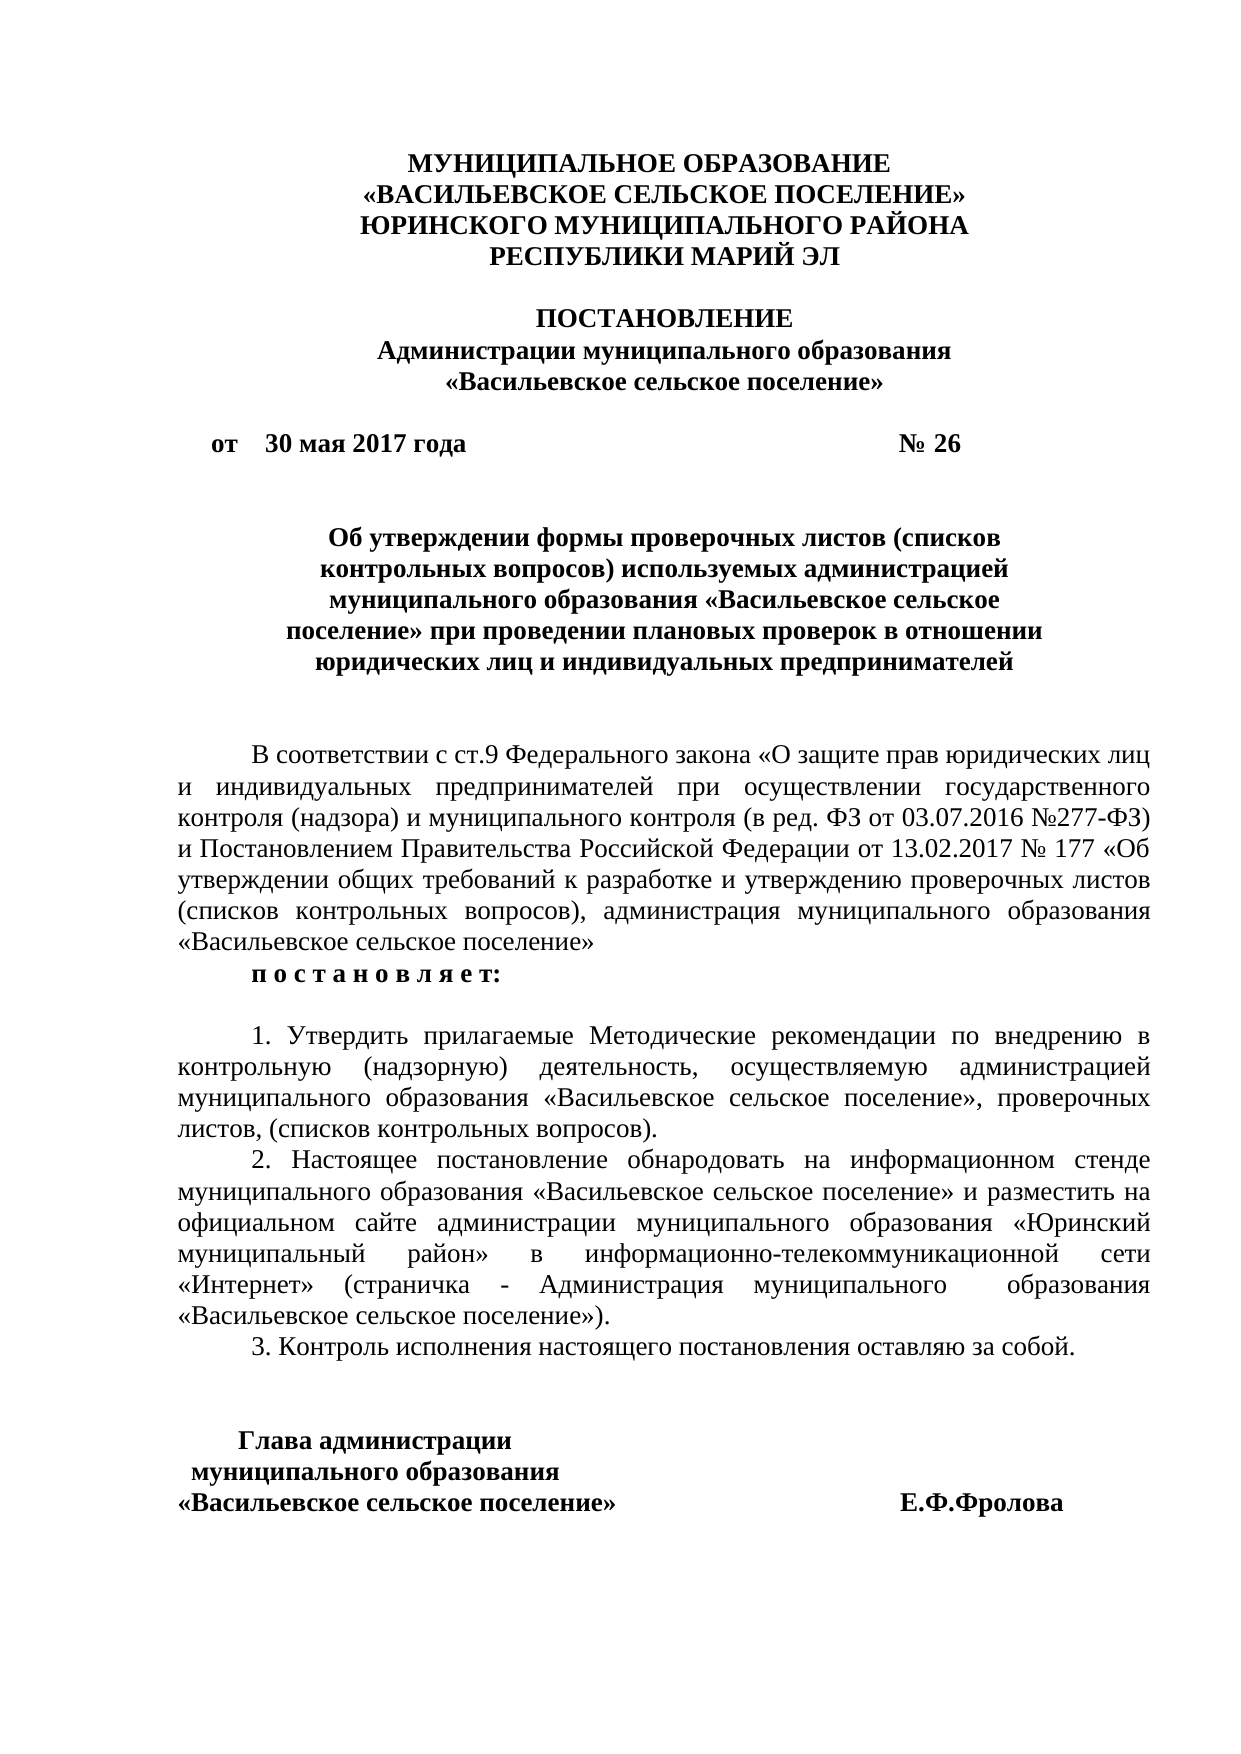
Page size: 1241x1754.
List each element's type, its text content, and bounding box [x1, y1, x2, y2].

text муниципального образования [177, 1455, 1152, 1486]
text «Васильевское сельское поселение» Е.Ф.Фролова [177, 1486, 1152, 1517]
text РЕСПУБЛИКИ МАРИЙ ЭЛ [177, 240, 1152, 271]
text ПОСТАНОВЛЕНИЕ [177, 303, 1152, 334]
text «Васильевское сельское поселение» [177, 365, 1152, 396]
text 3. Контроль исполнения настоящего постановления оставляю за собой. [177, 1330, 1152, 1362]
text п о с т а н о в л я е т: [177, 957, 1152, 988]
text В соответствии с ст.9 Федерального закона «О защите прав юридических лиц и индивидуальных предпринимателей при осуществлении государственного контроля (надзора) и муниципального контроля (в ред. ФЗ от 03.07.2016 №277-ФЗ) и Постановлением Правительства Российской Федерации от 13.02.2017 № 177 «Об утверждении общих требований к разработке и утверждению проверочных листов (списков контрольных вопросов), администрация муниципального образования «Васильевское сельское поселение» [177, 739, 1152, 957]
text Об утверждении формы проверочных листов (списков контрольных вопросов) используемых администрацией муниципального образования «Васильевское сельское поселение» при проведении плановых проверок в отношении юридических лиц и индивидуальных предпринимателей [266, 521, 1063, 676]
text 2. Настоящее постановление обнародовать на информационном стенде муниципального образования «Васильевское сельское поселение» и разместить на официальном сайте администрации муниципального образования «Юринский муниципальный район» в информационно-телекоммуникационной сети «Интернет» (страничка - Администрация муниципального образования «Васильевское сельское поселение»). [177, 1143, 1152, 1330]
text от 30 мая 2017 года № 26 [177, 427, 1152, 458]
text МУНИЦИПАЛЬНОЕ ОБРАЗОВАНИЕ [177, 147, 1152, 178]
text Глава администрации [177, 1424, 1152, 1455]
text ЮРИНСКОГО МУНИЦИПАЛЬНОГО РАЙОНА [177, 209, 1152, 240]
text «ВАСИЛЬЕВСКОЕ СЕЛЬСКОЕ ПОСЕЛЕНИЕ» [177, 178, 1152, 209]
text 1. Утвердить прилагаемые Методические рекомендации по внедрению в контрольную (надзорную) деятельность, осуществляемую администрацией муниципального образования «Васильевское сельское поселение», проверочных листов, (списков контрольных вопросов). [177, 1019, 1152, 1143]
text Администрации муниципального образования [177, 334, 1152, 365]
